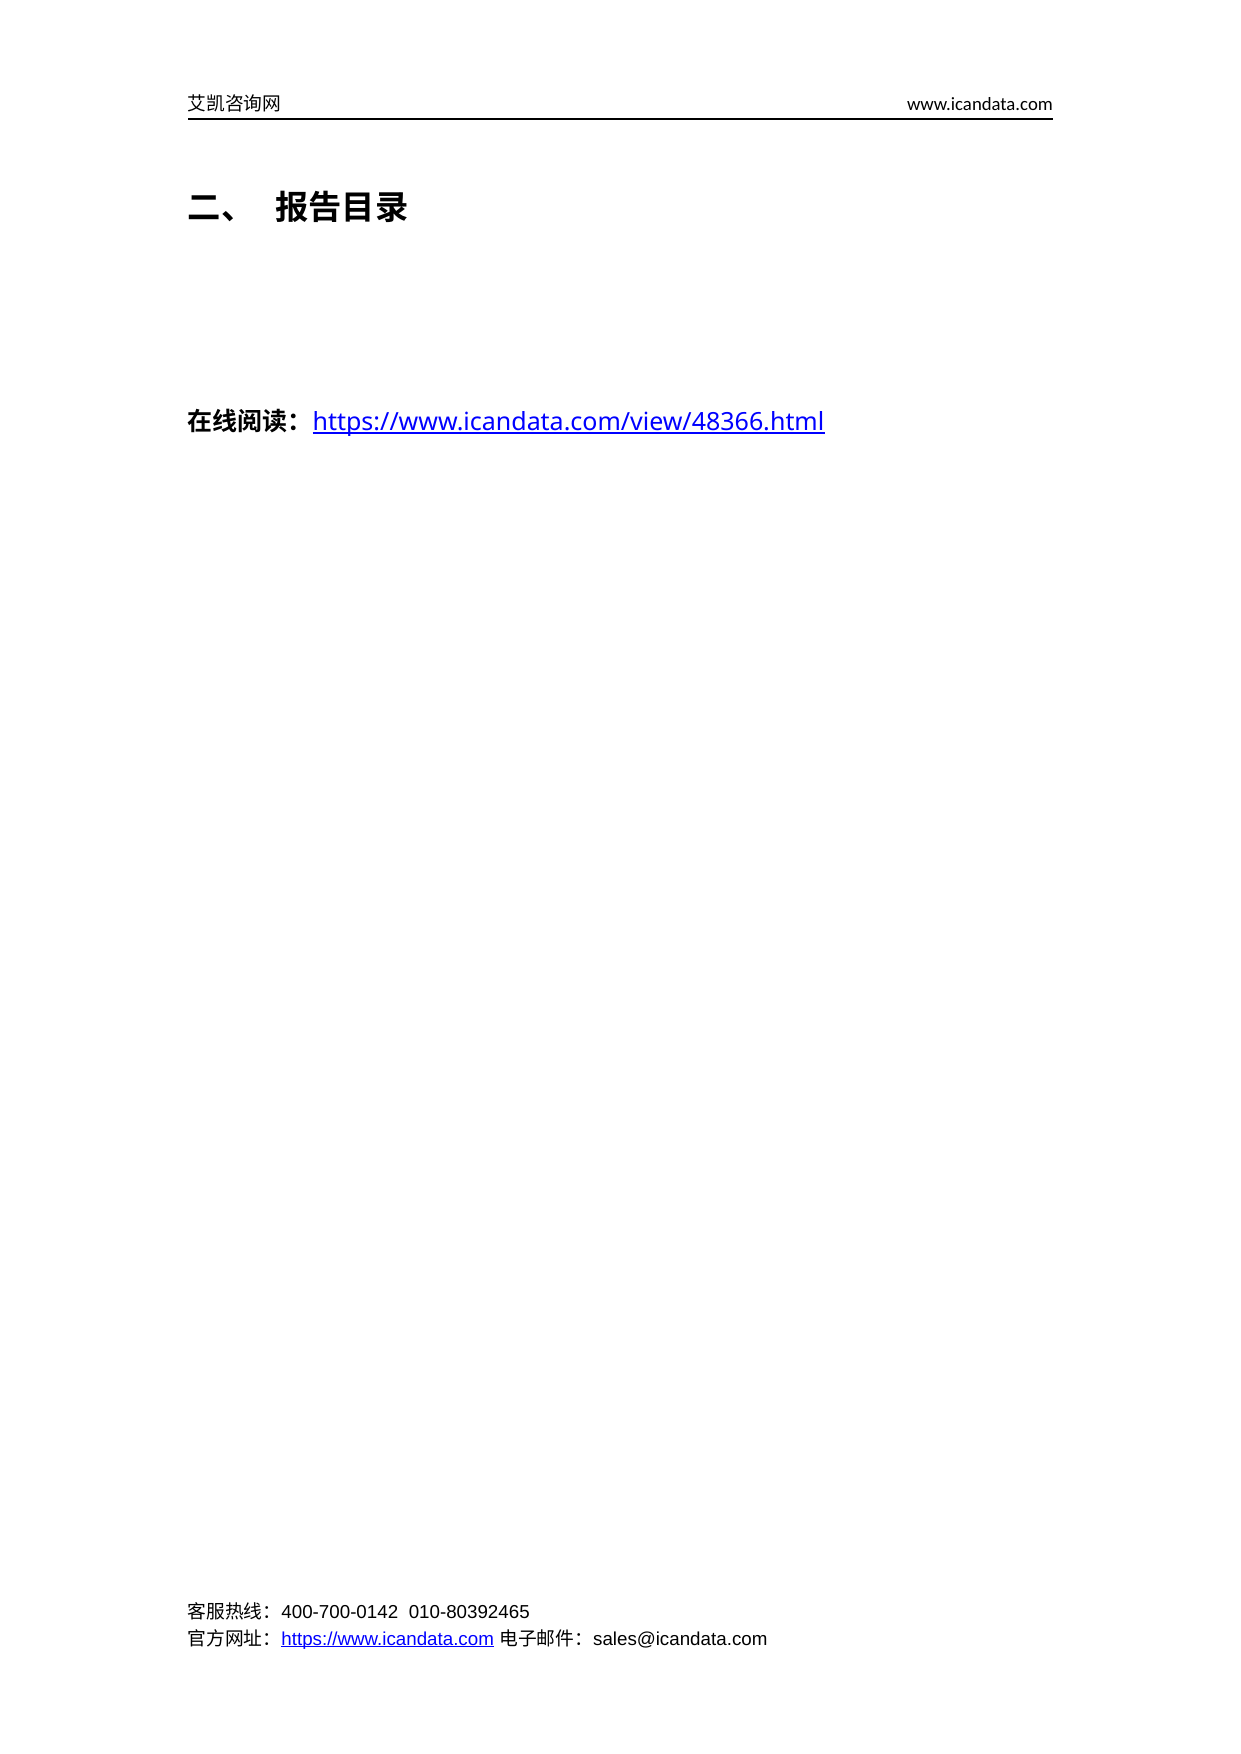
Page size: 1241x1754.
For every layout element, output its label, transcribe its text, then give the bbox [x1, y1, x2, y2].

text 在线阅读：https://www.icandata.com/view/48366.html [187, 387, 1053, 452]
subtitle 报告目录 [187, 172, 1053, 237]
